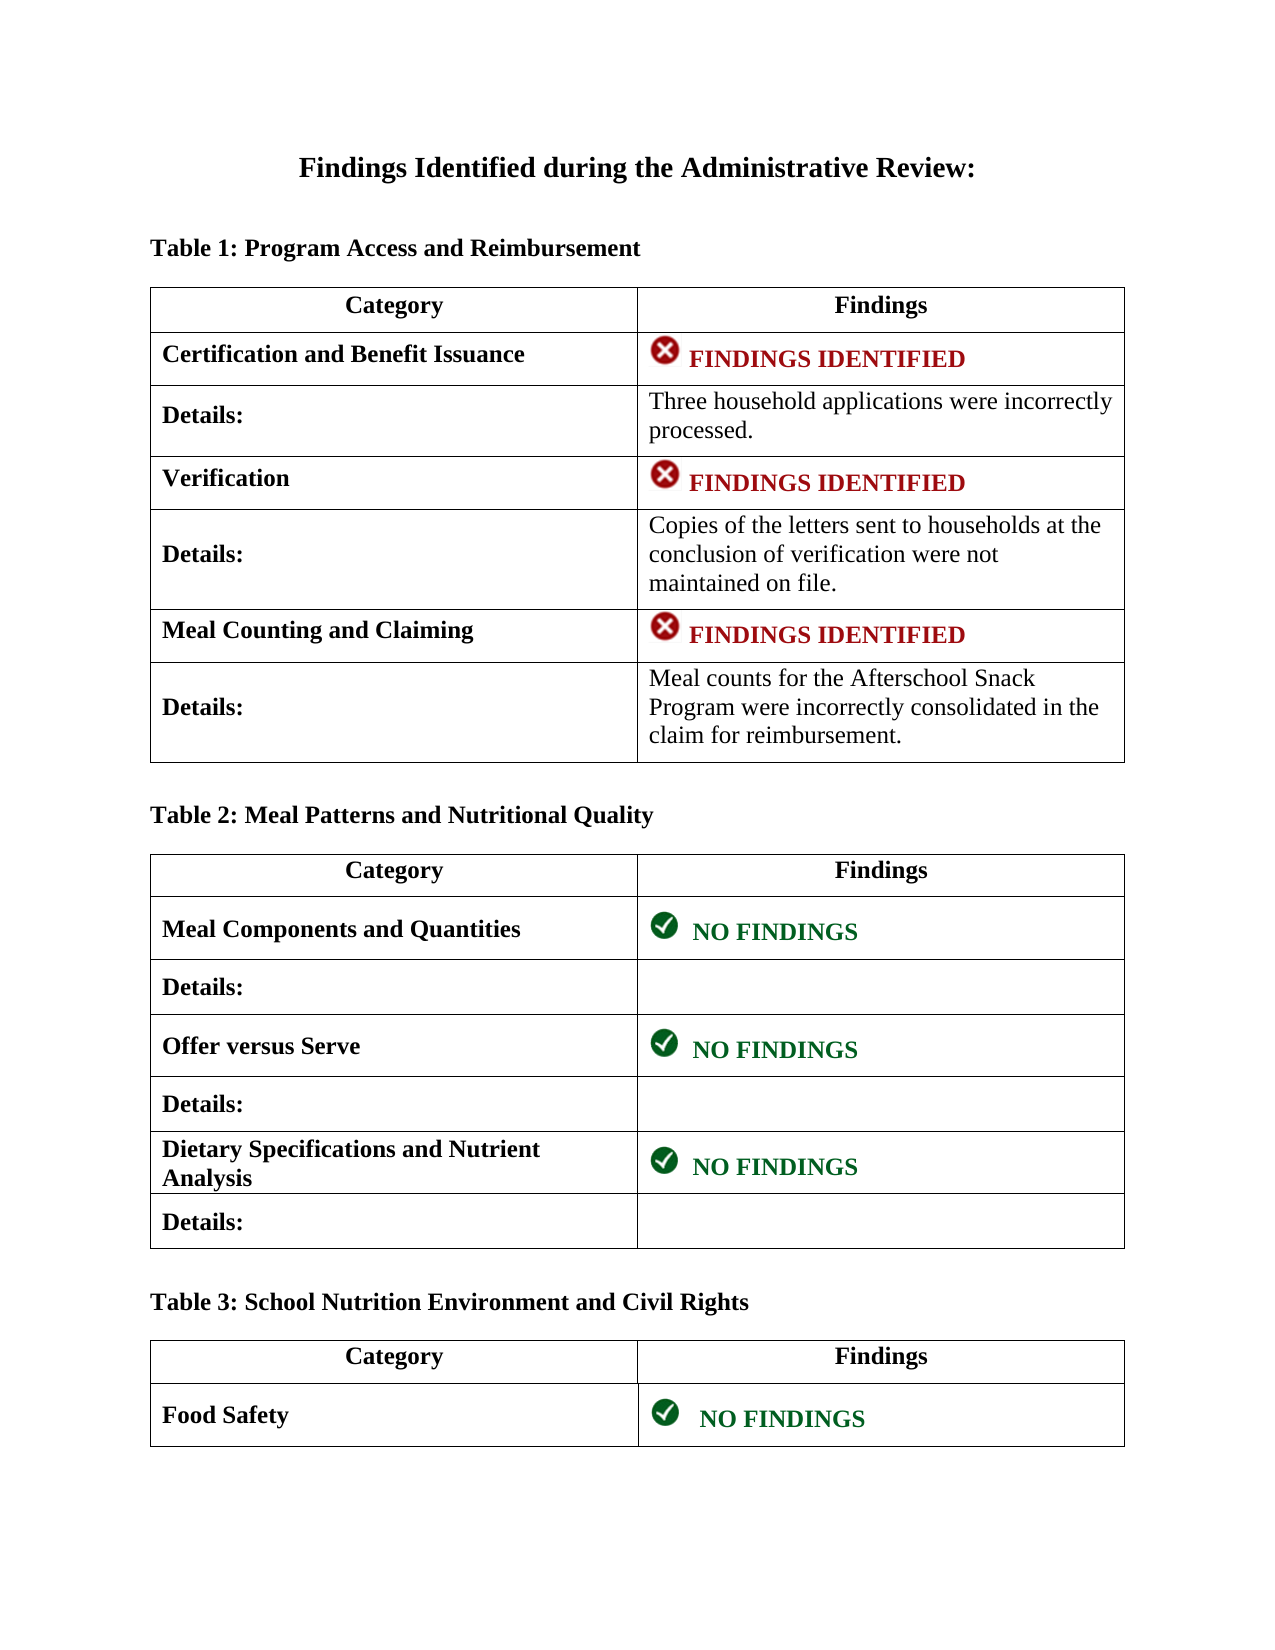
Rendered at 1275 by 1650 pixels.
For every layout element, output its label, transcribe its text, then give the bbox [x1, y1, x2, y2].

subtitle Findings Identified during the Administrative Review: [150, 150, 1125, 183]
table_cell Details: [151, 510, 637, 609]
table_cell FINDINGS IDENTIFIED [638, 457, 1124, 509]
table_cell NO FINDINGS [638, 897, 1124, 959]
table_cell NO FINDINGS [638, 1015, 1124, 1076]
table_cell Meal Components and Quantities [151, 897, 637, 959]
table_cell NO FINDINGS [639, 1384, 1124, 1446]
table_cell FINDINGS IDENTIFIED [638, 610, 1124, 662]
picture [648, 333, 683, 368]
table_cell Food Safety [151, 1384, 638, 1446]
table_header Category [151, 1341, 637, 1383]
picture [649, 1396, 681, 1428]
subtitle Table 3: School Nutrition Environment and Civil Rights [150, 1287, 1125, 1315]
picture [648, 1027, 680, 1059]
picture [648, 610, 683, 644]
table_cell Dietary Specifications and Nutrient Analysis [151, 1132, 637, 1193]
table_cell FINDINGS IDENTIFIED [638, 333, 1124, 385]
table_header Category [151, 855, 637, 896]
table_cell Details: [151, 1194, 637, 1248]
table_header Findings [638, 288, 1124, 332]
table_cell NO FINDINGS [638, 1132, 1124, 1193]
table_cell [638, 1077, 1124, 1131]
table_cell Three household applications were incorrectly processed. [638, 386, 1124, 456]
table_cell Certification and Benefit Issuance [151, 333, 637, 385]
table_header Findings [638, 1341, 1124, 1383]
subtitle Table 2: Meal Patterns and Nutritional Quality [150, 800, 1125, 829]
table_header Findings [638, 855, 1124, 896]
table_cell Details: [151, 1077, 637, 1131]
table_cell [638, 1194, 1124, 1248]
table_cell Details: [151, 960, 637, 1013]
table_cell Copies of the letters sent to households at the conclusion of verification were not maintained on file. [638, 510, 1124, 609]
table_cell [638, 960, 1124, 1013]
table_cell Details: [151, 386, 637, 456]
table_header Category [151, 288, 637, 332]
table_cell Offer versus Serve [151, 1015, 637, 1076]
picture [648, 909, 680, 941]
table_cell Verification [151, 457, 637, 509]
picture [648, 457, 683, 492]
table_cell Meal Counting and Claiming [151, 610, 637, 662]
subtitle Table 1: Program Access and Reimbursement [150, 233, 1125, 262]
table_cell Details: [151, 663, 637, 762]
picture [648, 1144, 680, 1176]
table_cell Meal counts for the Afterschool Snack Program were incorrectly consolidated in the claim for reimbursement. [638, 663, 1124, 762]
